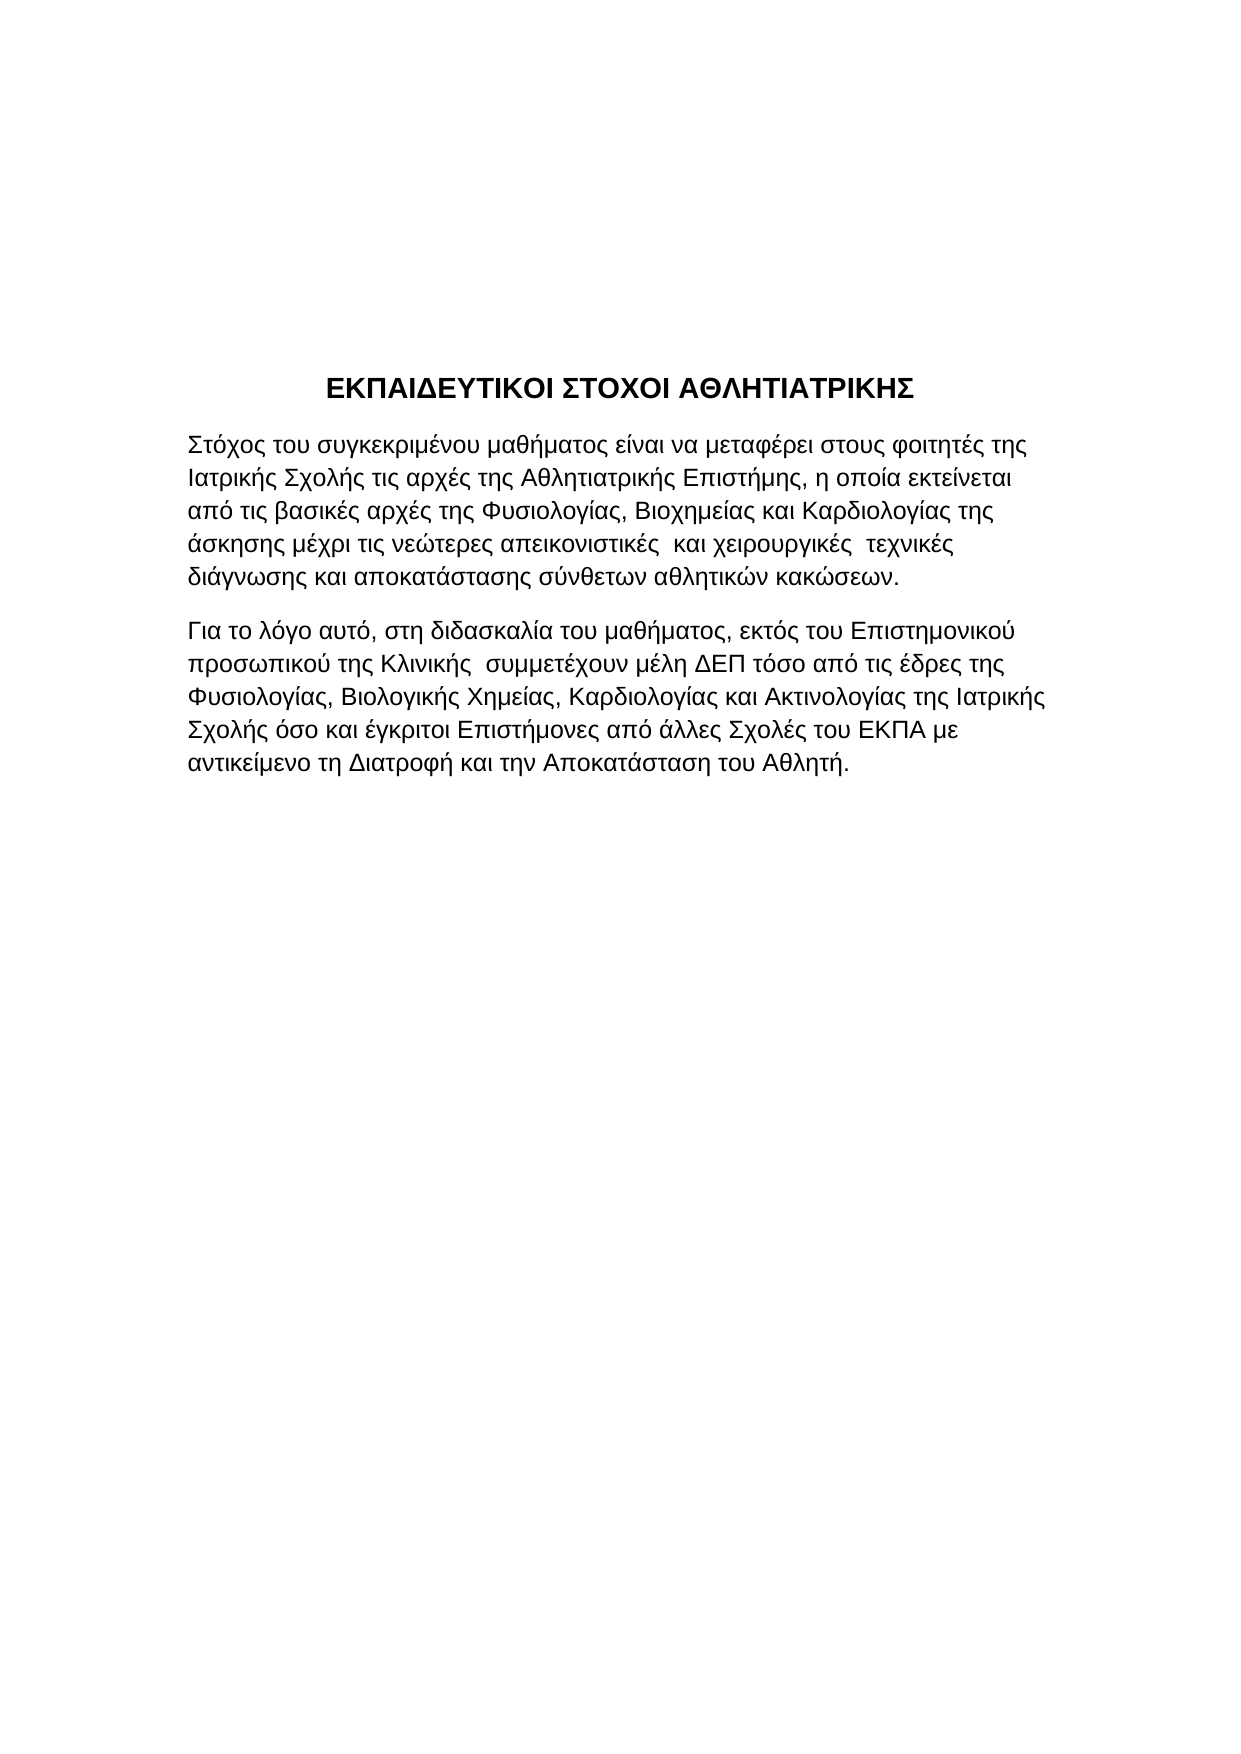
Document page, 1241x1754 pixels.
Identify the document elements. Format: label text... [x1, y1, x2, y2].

text Για το λόγο αυτό, στη διδασκαλία του μαθήματος, εκτός του Επιστημονικού προσωπικού της Κλινικής συμμετέχουν μέλη ΔΕΠ τόσο από τις έδρες της Φυσιολογίας, Βιολογικής Χημείας, Καρδιολογίας και Ακτινολογίας της Ιατρικής Σχολής όσο και έγκριτοι Επιστήμονες από άλλες Σχολές του ΕΚΠΑ με αντικείμενο τη Διατροφή και την Αποκατάσταση του Αθλητή. [187, 616, 1053, 777]
text Στόχος του συγκεκριμένου μαθήματος είναι να μεταφέρει στους φοιτητές της Ιατρικής Σχολής τις αρχές της Αθλητιατρικής Επιστήμης, η οποία εκτείνεται από τις βασικές αρχές της Φυσιολογίας, Βιοχημείας και Καρδιολογίας της άσκησης μέχρι τις νεώτερες απεικονιστικές και χειρουργικές τεχνικές διάγνωσης και αποκατάστασης σύνθετων αθλητικών κακώσεων. [187, 430, 1053, 591]
text ΕΚΠΑΙΔΕΥΤΙΚΟΙ ΣΤΟΧΟΙ ΑΘΛΗΤΙΑΤΡΙΚΗΣ [187, 371, 1053, 404]
